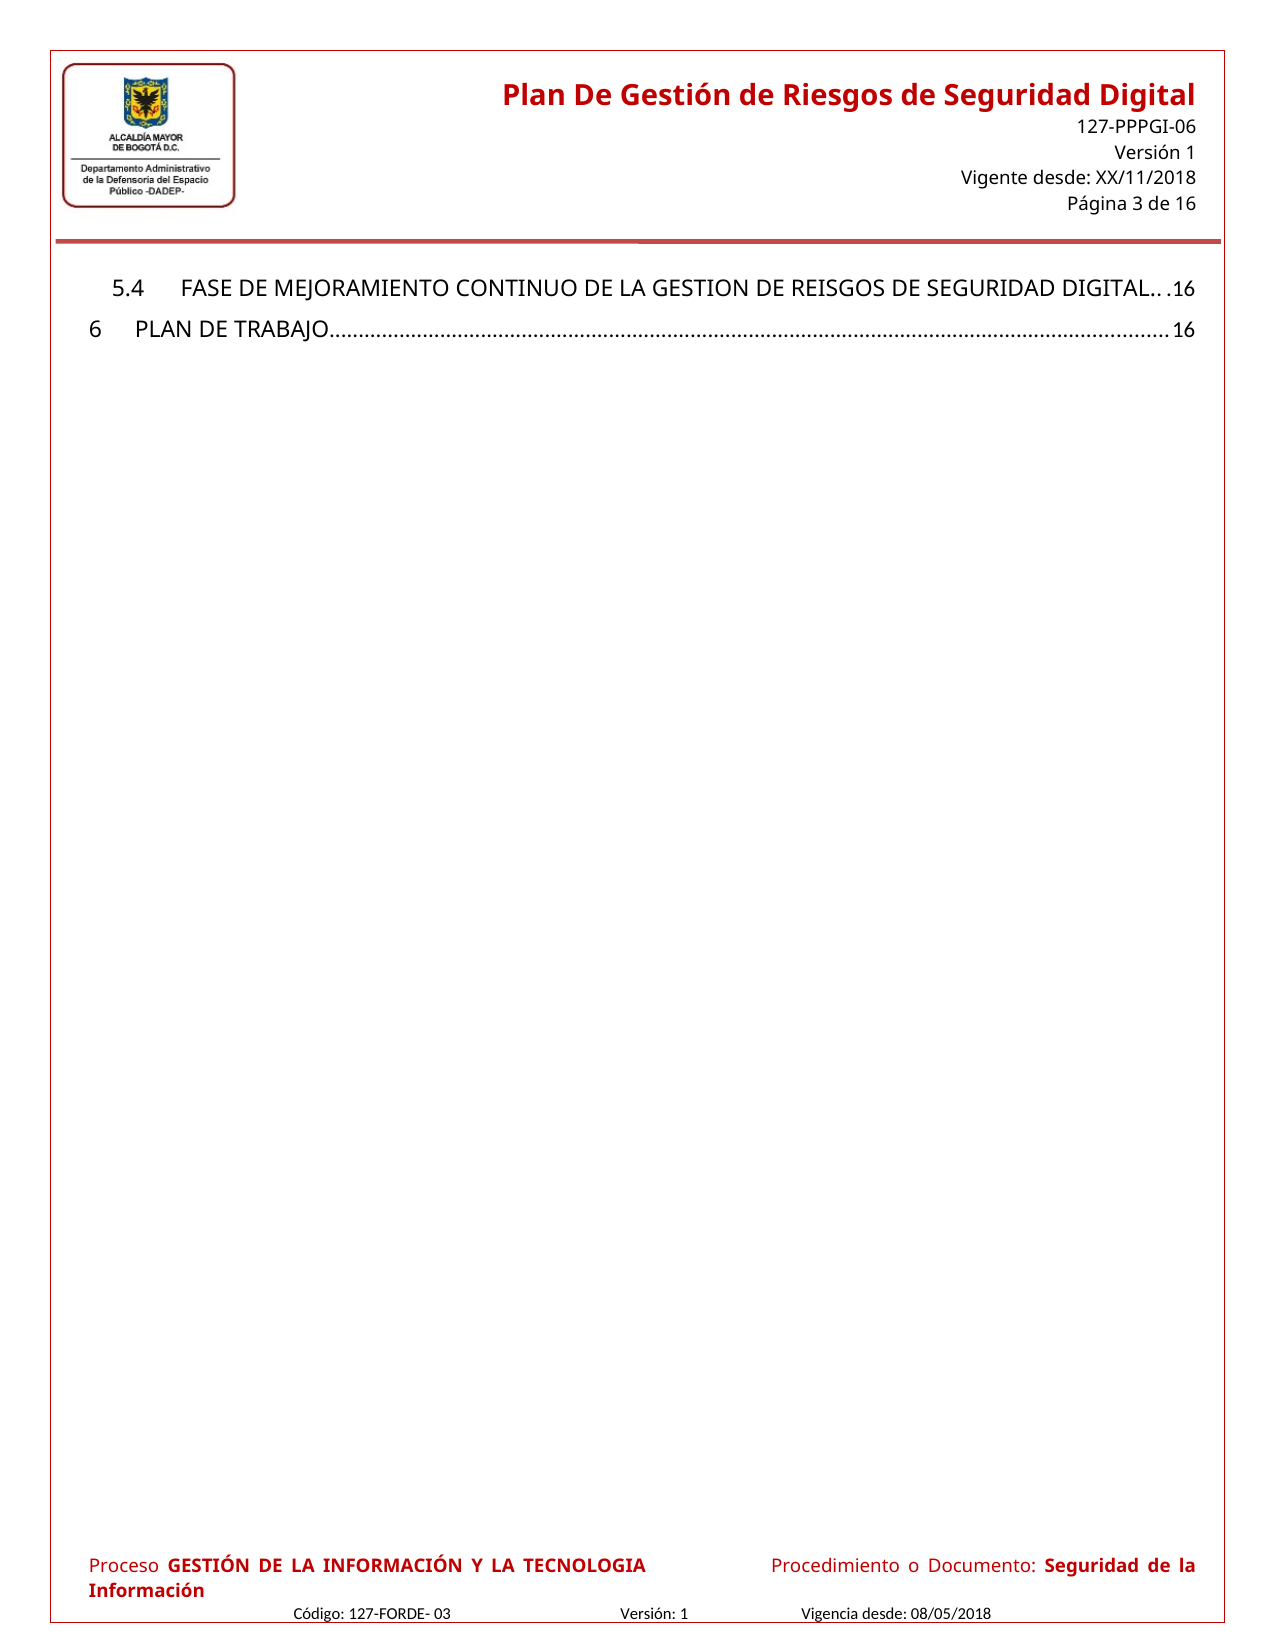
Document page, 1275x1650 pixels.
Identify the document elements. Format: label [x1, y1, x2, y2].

picture [55, 57, 255, 219]
